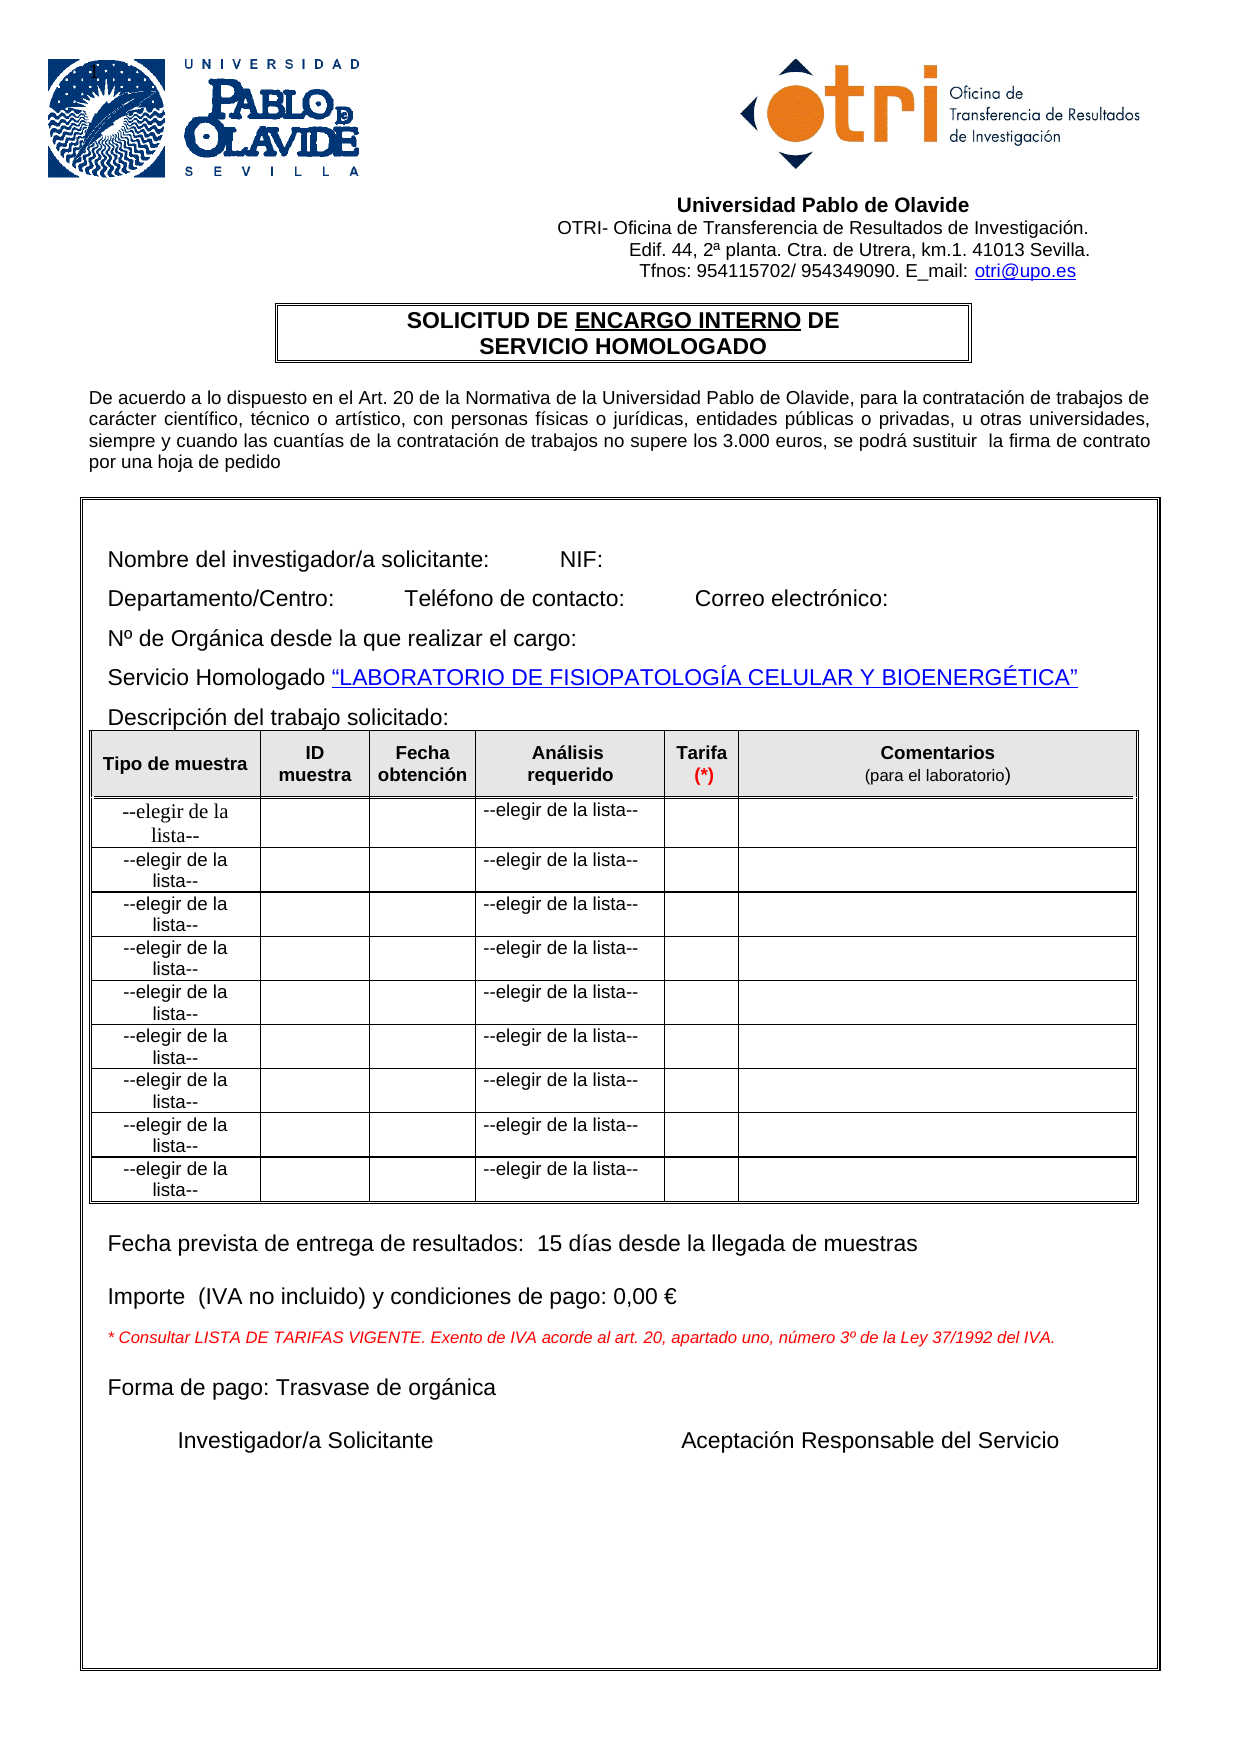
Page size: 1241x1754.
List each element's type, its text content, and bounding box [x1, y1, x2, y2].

subtitle Universidad Pablo de Olavide [89, 193, 1152, 217]
table_header SOLICITUD DE ENCARGO INTERNO DE SERVICIO HOMOLOGADO [278, 306, 968, 359]
text Tfnos: 954115702/ 954349090. E_mail: otri@upo.es [89, 260, 1152, 282]
text OTRI- Oficina de Transferencia de Resultados de Investigación. [89, 217, 1152, 239]
text De acuerdo a lo dispuesto en el Art. 20 de de de Olavide, para la contratación de trabajos de carácter científico, técnico o artístico, con personas físicas o jurídicas, entidades públicas o privadas, u otras universidades, siempre y cuando las cuantías de la contratación de trabajos no supere los 3.000 euros, se podrá sustituir la firma de contrato por una hoja de pedido [89, 387, 1152, 473]
picture [740, 59, 1144, 169]
picture [46, 56, 365, 180]
text Edif. 44, 2ª planta. Ctra. de Utrera, km.1. 41013 Sevilla. [89, 239, 1152, 260]
